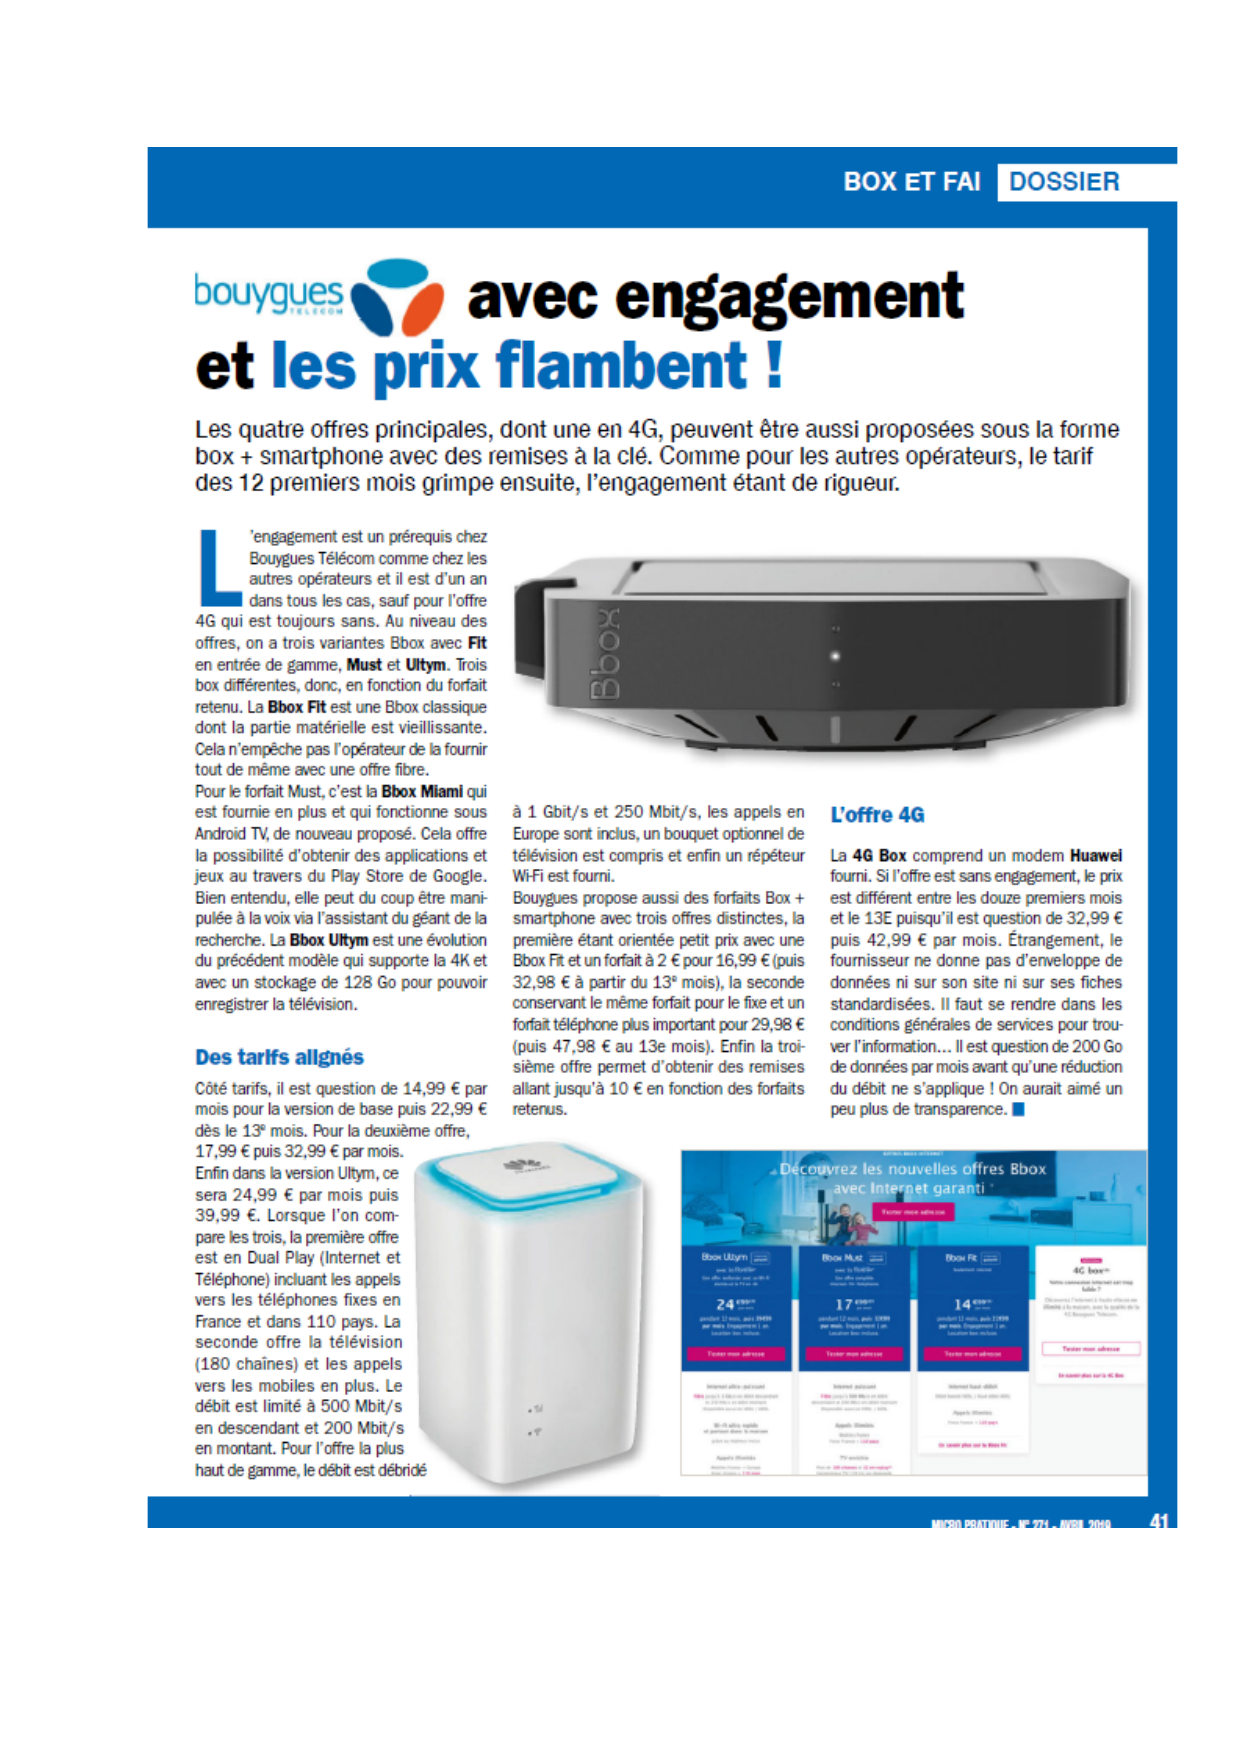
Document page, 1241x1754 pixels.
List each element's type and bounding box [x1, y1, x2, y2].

picture [147, 147, 1178, 1528]
